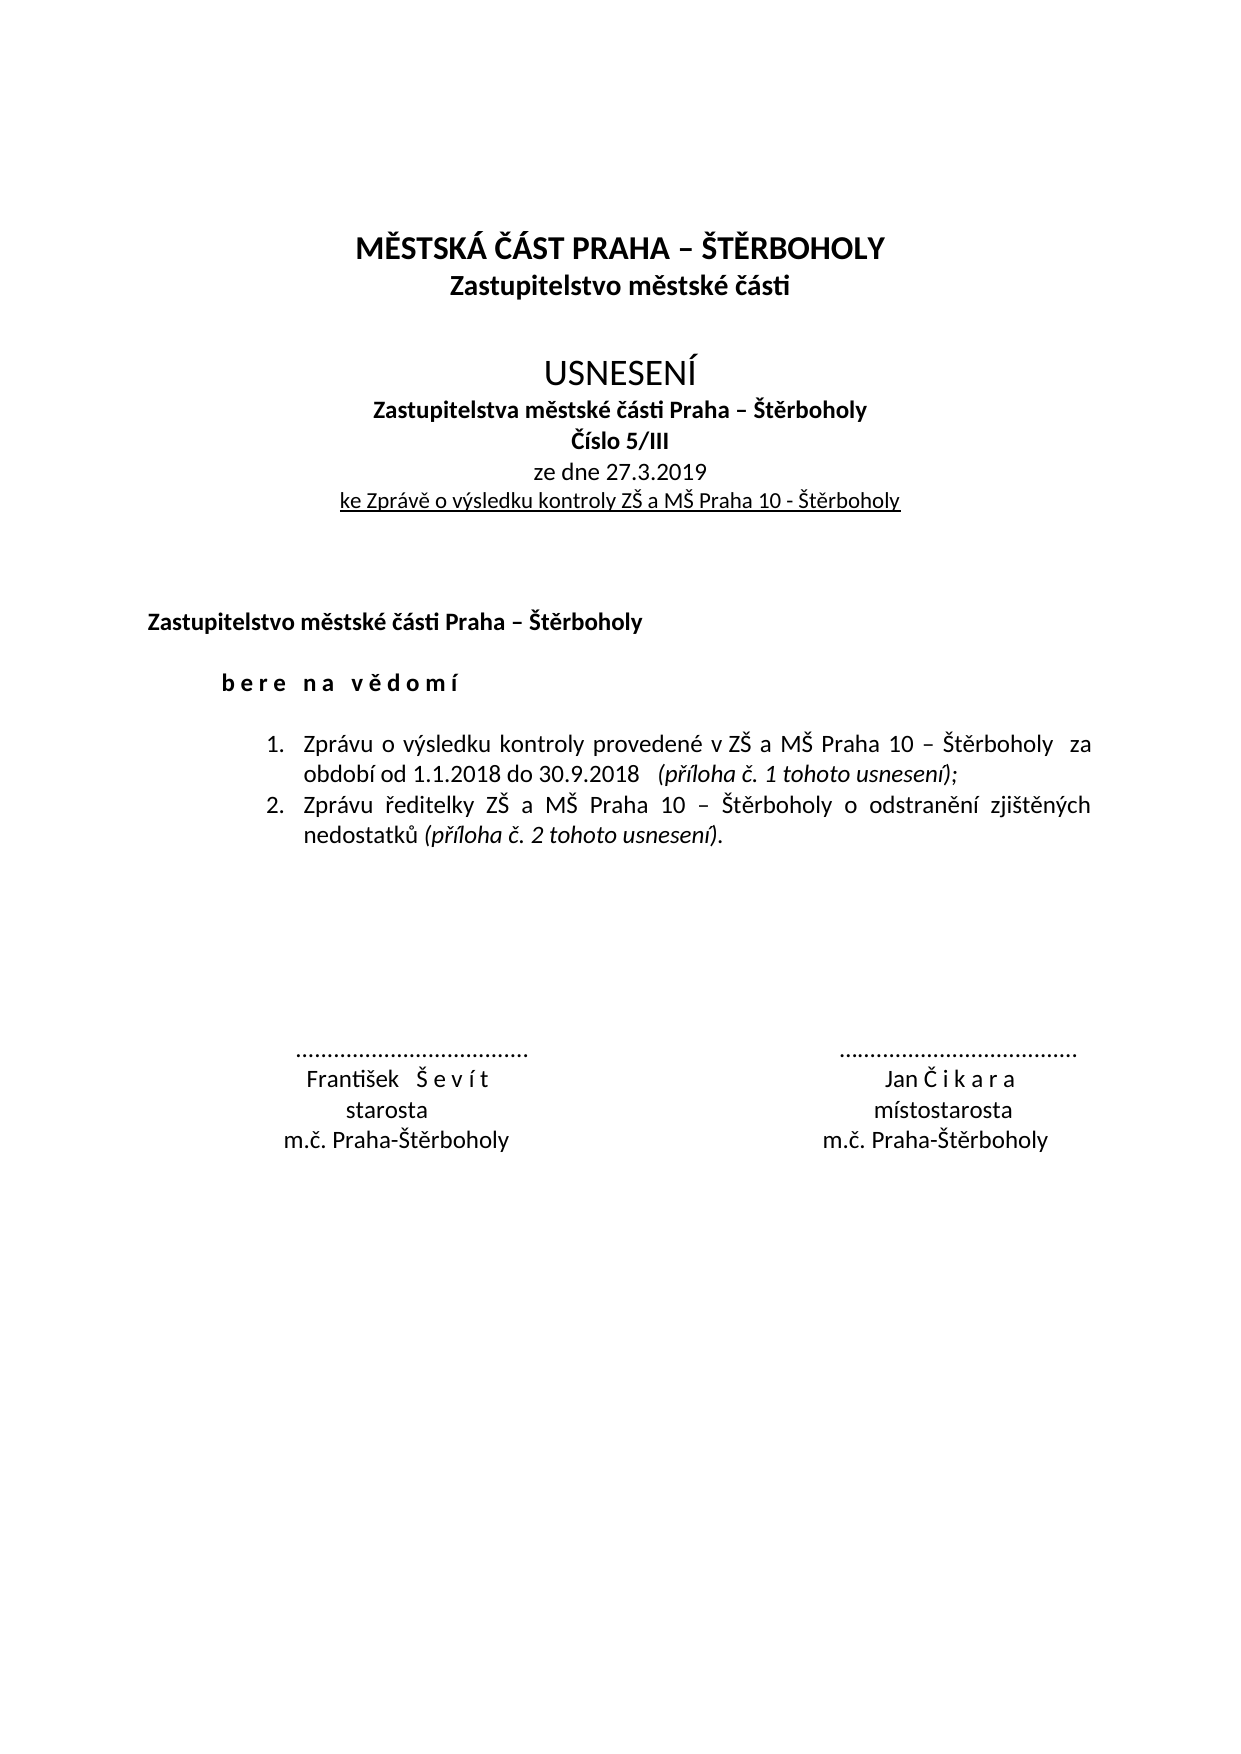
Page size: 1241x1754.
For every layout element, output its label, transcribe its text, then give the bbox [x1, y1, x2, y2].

subtitle Zastupitelstvo městské části Praha – Štěrboholy [148, 606, 1093, 636]
text ke Zprávě o výsledku kontroly ZŠ a MŠ Praha 10 - Štěrboholy [148, 486, 1093, 514]
text starosta místostarosta [148, 1094, 1093, 1125]
list Zprávu ředitelky ZŠ a MŠ Praha 10 – Štěrboholy o odstranění zjištěných nedostatků (příloha č. 2 tohoto usnesení). [266, 789, 1093, 850]
text ..................................... …................................... [221, 1033, 1093, 1064]
title Zastupitelstvo městské části [148, 267, 1093, 303]
title Usnesení [148, 349, 1093, 395]
list Zprávu o výsledku kontroly provedené v ZŠ a MŠ Praha 10 – Štěrboholy za období od 1.1.2018 do 30.9.2018 (příloha č. 1 tohoto usnesení); [266, 728, 1093, 789]
text m.č. Praha-Štěrboholy m.č. Praha-Štěrboholy [148, 1125, 1093, 1155]
text ze dne 27.3.2019 [148, 456, 1093, 486]
title Městská část Praha – Štěrboholy [148, 227, 1093, 267]
text František Š e v í t Jan Č i k a r a [148, 1064, 1093, 1094]
subtitle Zastupitelstva městské části Praha – Štěrboholy [148, 395, 1093, 425]
text b e r e n a v ě d o m í [185, 667, 1093, 697]
text Číslo 5/III [148, 425, 1093, 456]
